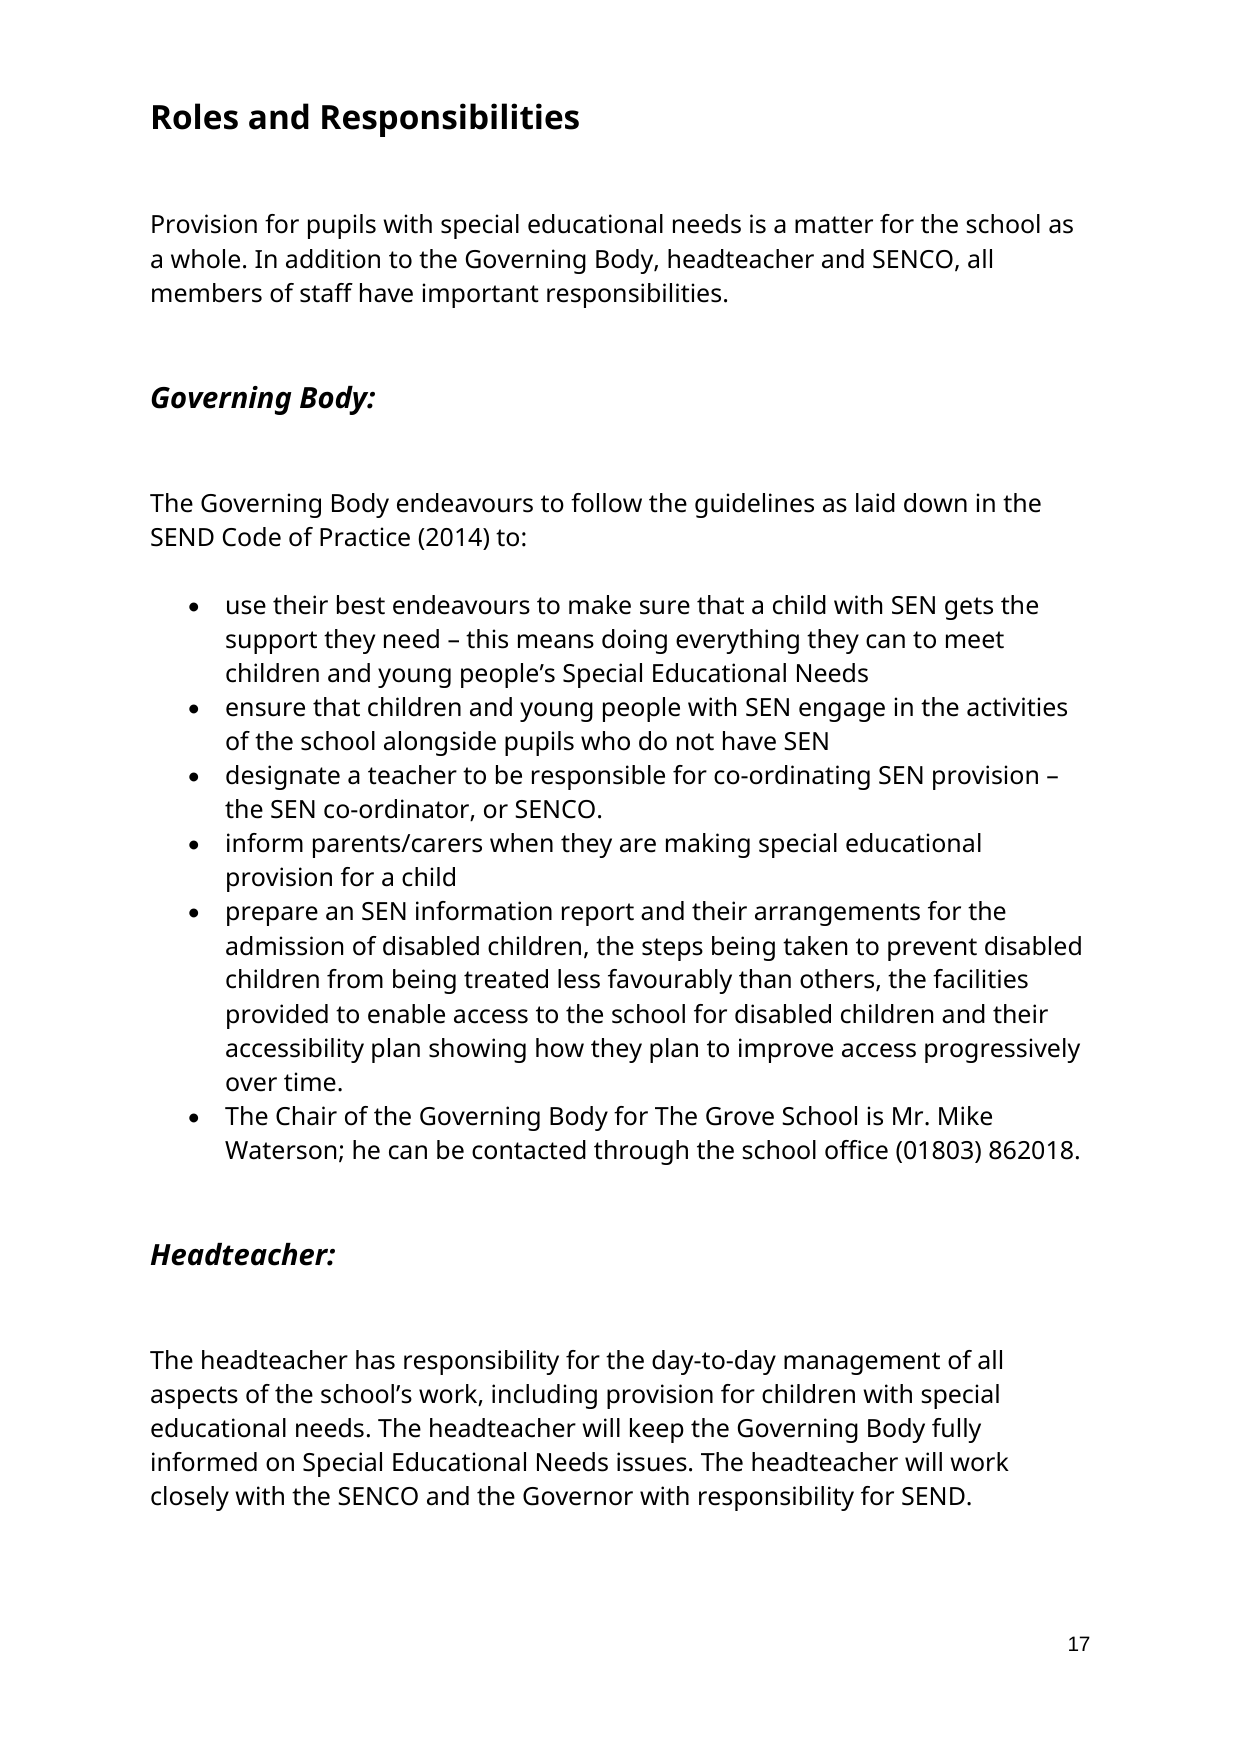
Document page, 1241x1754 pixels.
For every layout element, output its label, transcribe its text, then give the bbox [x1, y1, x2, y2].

list ensure that children and young people with SEN engage in the activities of the school alongside pupils who do not have SEN [187, 690, 1090, 758]
text Governing Body: [150, 377, 1090, 417]
list use their best endeavours to make sure that a child with SEN gets the support they need – this means doing everything they can to meet children and young people’s Special Educational Needs [187, 587, 1090, 690]
list prepare an SEN information report and their arrangements for the admission of disabled children, the steps being taken to prevent disabled children from being treated less favourably than others, the facilities provided to enable access to the school for disabled children and their accessibility plan showing how they plan to improve access progressively over time. [187, 894, 1090, 1098]
text Headteacher: [150, 1235, 1090, 1274]
text Roles and Responsibilities [150, 94, 1090, 139]
list inform parents/carers when they are making special educational provision for a child [187, 826, 1090, 894]
text Provision for pupils with special educational needs is a matter for the school as a whole. In addition to the Governing Body, headteacher and SENCO, all members of staff have important responsibilities. [150, 207, 1090, 309]
list designate a teacher to be responsible for co-ordinating SEN provision – the SEN co-ordinator, or SENCO. [187, 758, 1090, 826]
text The Governing Body endeavours to follow the guidelines as laid down in the SEND Code of Practice (2014) to: [150, 485, 1090, 553]
text The headteacher has responsibility for the day-to-day management of all aspects of the school’s work, including provision for children with special educational needs. The headteacher will keep the Governing Body fully informed on Special Educational Needs issues. The headteacher will work closely with the SENCO and the Governor with responsibility for SEND. [150, 1342, 1090, 1513]
list The Chair of the Governing Body for The Grove School is Mr. Mike Waterson; he can be contacted through the school office (01803) 862018. [187, 1098, 1090, 1167]
